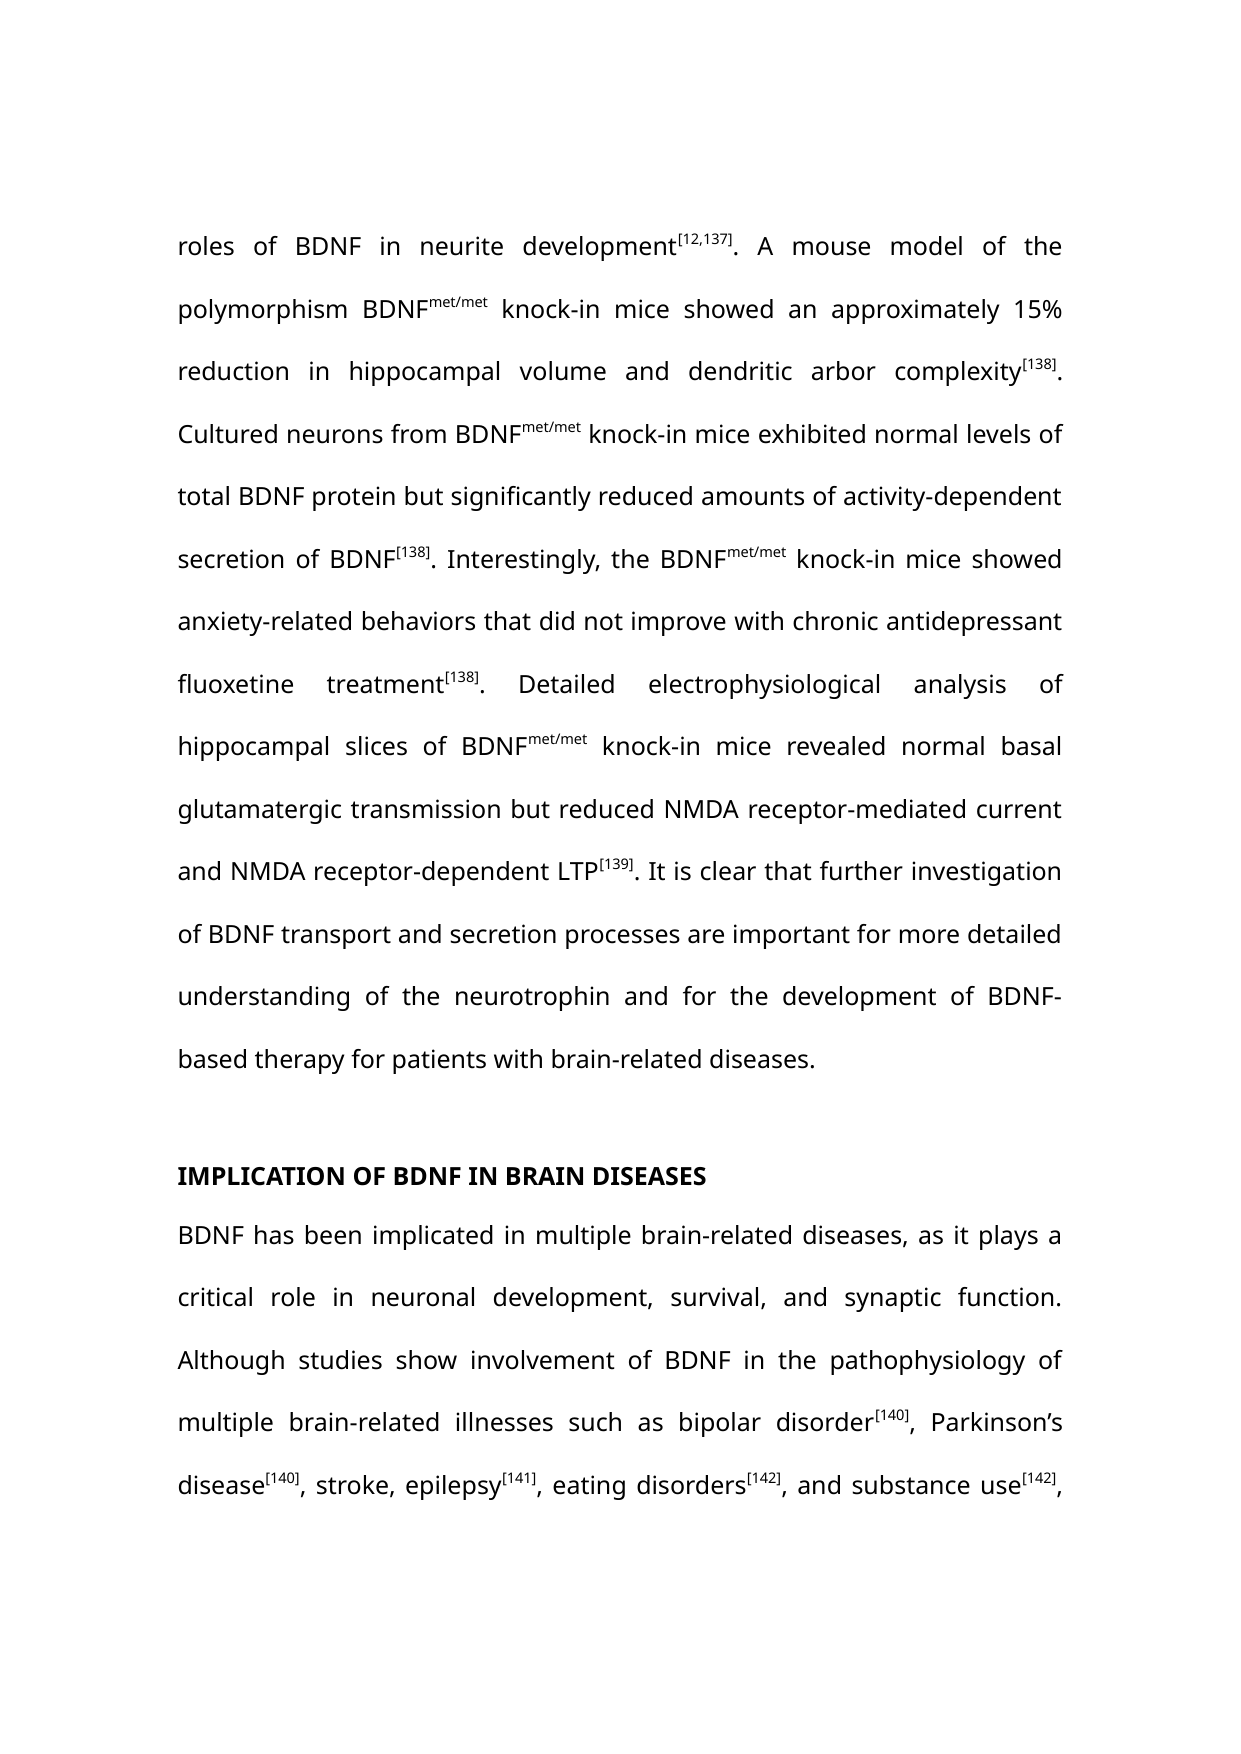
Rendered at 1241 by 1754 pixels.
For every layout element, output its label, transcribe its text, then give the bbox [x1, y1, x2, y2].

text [177, 1213, 1063, 1505]
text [177, 225, 1063, 1079]
text IMPLICATION OF BDNF IN BRAIN DISEASES [177, 1155, 1063, 1197]
